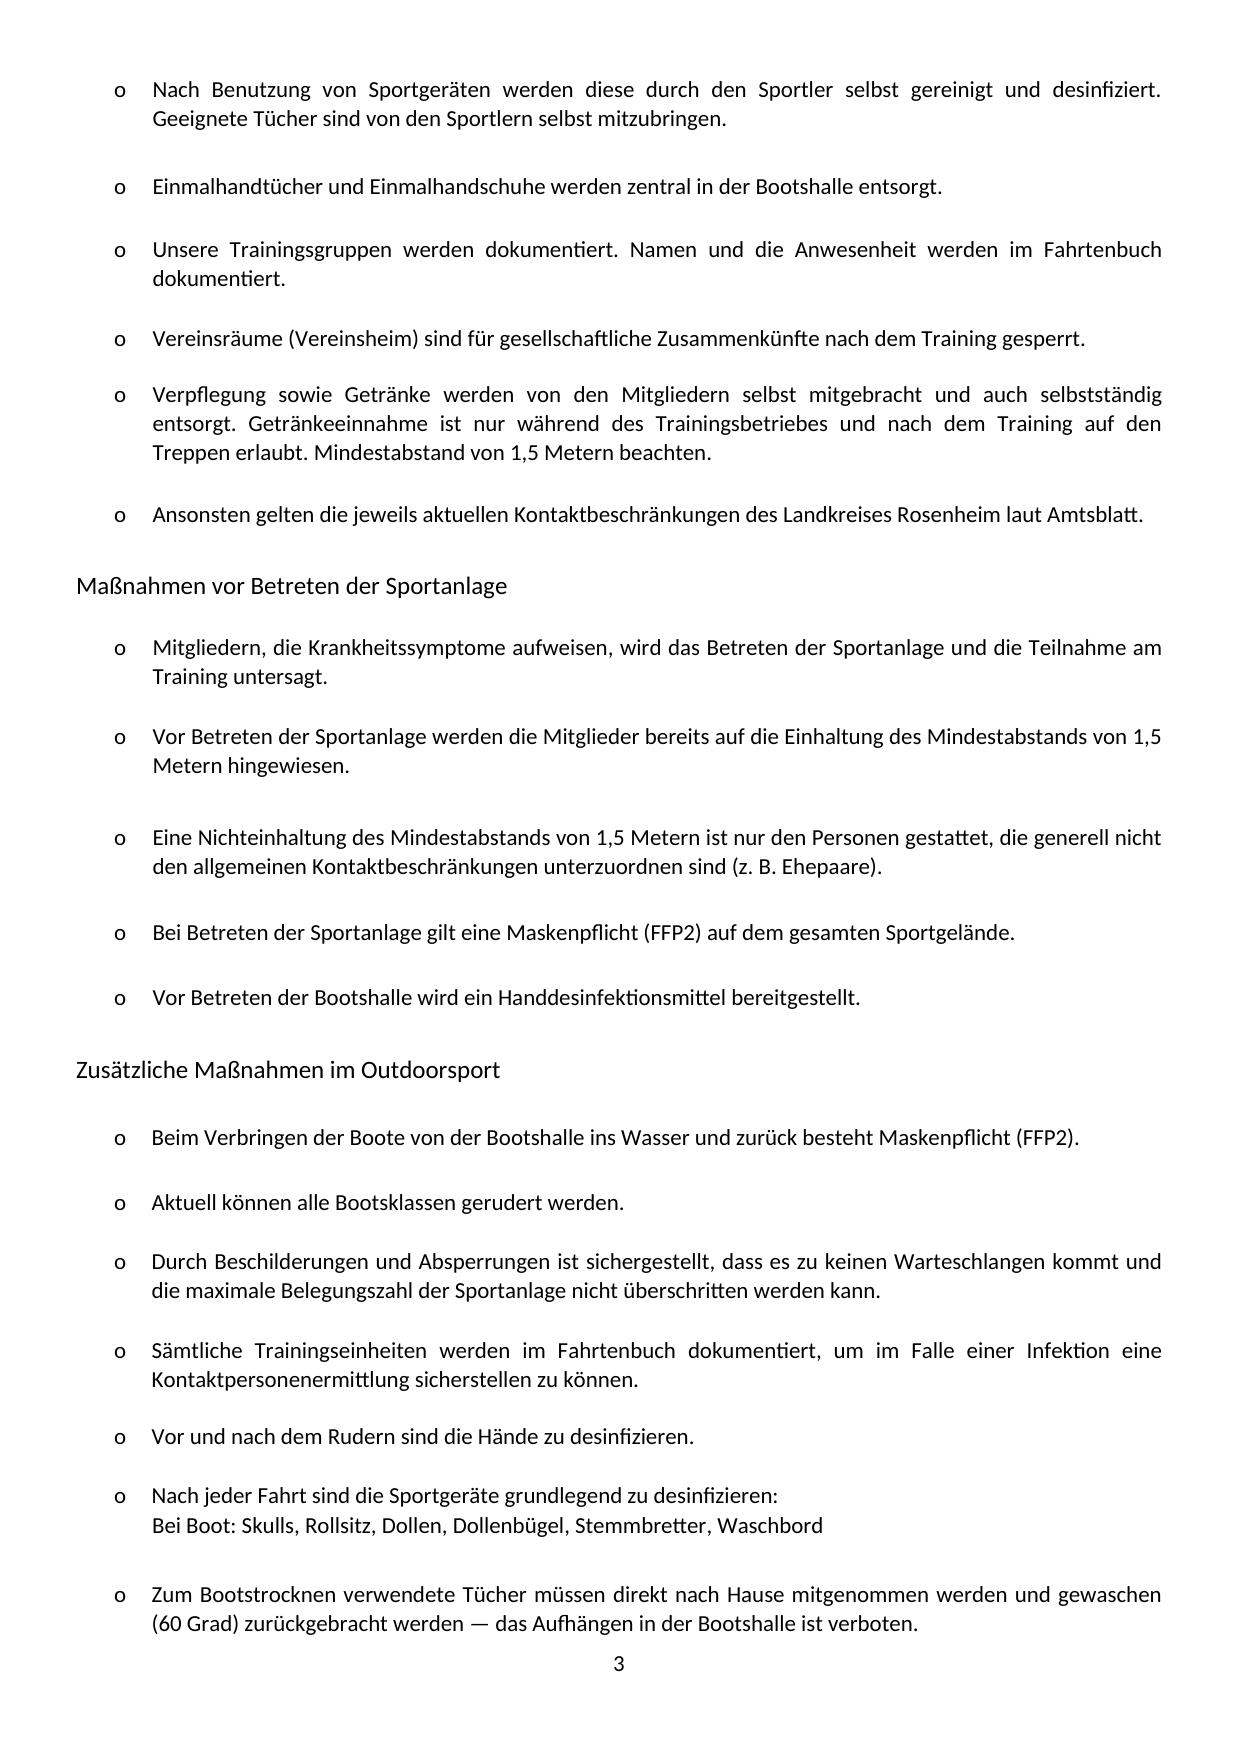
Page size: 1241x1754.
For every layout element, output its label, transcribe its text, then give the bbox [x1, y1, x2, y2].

list Einmalhandtücher und Einmalhandschuhe werden zentral in der Bootshalle entsorgt. [114, 172, 1164, 200]
subtitle Maßnahmen vor Betreten der Sportanlage [76, 571, 1165, 601]
list Sämtliche Trainingseinheiten werden im Fahrtenbuch dokumentiert, um im Falle einer Infektion eine Kontaktpersonenermittlung sicherstellen zu können. [114, 1336, 1164, 1393]
list Verpflegung sowie Getränke werden von den Mitgliedern selbst mitgebracht und auch selbstständig entsorgt. Getränkeeinnahme ist nur während des Trainingsbetriebes und nach dem Training auf den Treppen erlaubt. Mindestabstand von 1,5 Metern beachten. [114, 380, 1164, 466]
text Bei Boot: Skulls, Rollsitz, Dollen, Dollenbügel, Stemmbretter, Waschbord [151, 1512, 1164, 1539]
list Vor Betreten der Sportanlage werden die Mitglieder bereits auf die Einhaltung des Mindestabstands von 1,5 Metern hingewiesen. [114, 722, 1164, 779]
list Mitgliedern, die Krankheitssymptome aufweisen, wird das Betreten der Sportanlage und die Teilnahme am Training untersagt. [114, 633, 1164, 690]
list Nach jeder Fahrt sind die Sportgeräte grundlegend zu desinfizieren: [114, 1482, 1164, 1509]
list Aktuell können alle Bootsklassen gerudert werden. [114, 1188, 1164, 1216]
list Zum Bootstrocknen verwendete Tücher müssen direkt nach Hause mitgenommen werden und gewaschen (60 Grad) zurückgebracht werden — das Aufhängen in der Bootshalle ist verboten. [114, 1580, 1164, 1637]
list Vereinsräume (Vereinsheim) sind für gesellschaftliche Zusammenkünfte nach dem Training gesperrt. [114, 324, 1164, 352]
list Nach Benutzung von Sportgeräten werden diese durch den Sportler selbst gereinigt und desinfiziert. Geeignete Tücher sind von den Sportlern selbst mitzubringen. [114, 75, 1164, 132]
list Unsere Trainingsgruppen werden dokumentiert. Namen und die Anwesenheit werden im Fahrtenbuch dokumentiert. [114, 236, 1164, 292]
subtitle Zusätzliche Maßnahmen im Outdoorsport [76, 1054, 1165, 1084]
list Beim Verbringen der Boote von der Bootshalle ins Wasser und zurück besteht Maskenpflicht (FFP2). [114, 1123, 1164, 1151]
list Eine Nichteinhaltung des Mindestabstands von 1,5 Metern ist nur den Personen gestattet, die generell nicht den allgemeinen Kontaktbeschränkungen unterzuordnen sind (z. B. Ehepaare). [114, 823, 1164, 880]
list Ansonsten gelten die jeweils aktuellen Kontaktbeschränkungen des Landkreises Rosenheim laut Amtsblatt. [114, 500, 1164, 528]
list Bei Betreten der Sportanlage gilt eine Maskenpflicht (FFP2) auf dem gesamten Sportgelände. [114, 918, 1164, 946]
list Vor und nach dem Rudern sind die Hände zu desinfizieren. [114, 1422, 1164, 1450]
list Vor Betreten der Bootshalle wird ein Handdesinfektionsmittel bereitgestellt. [114, 983, 1164, 1011]
